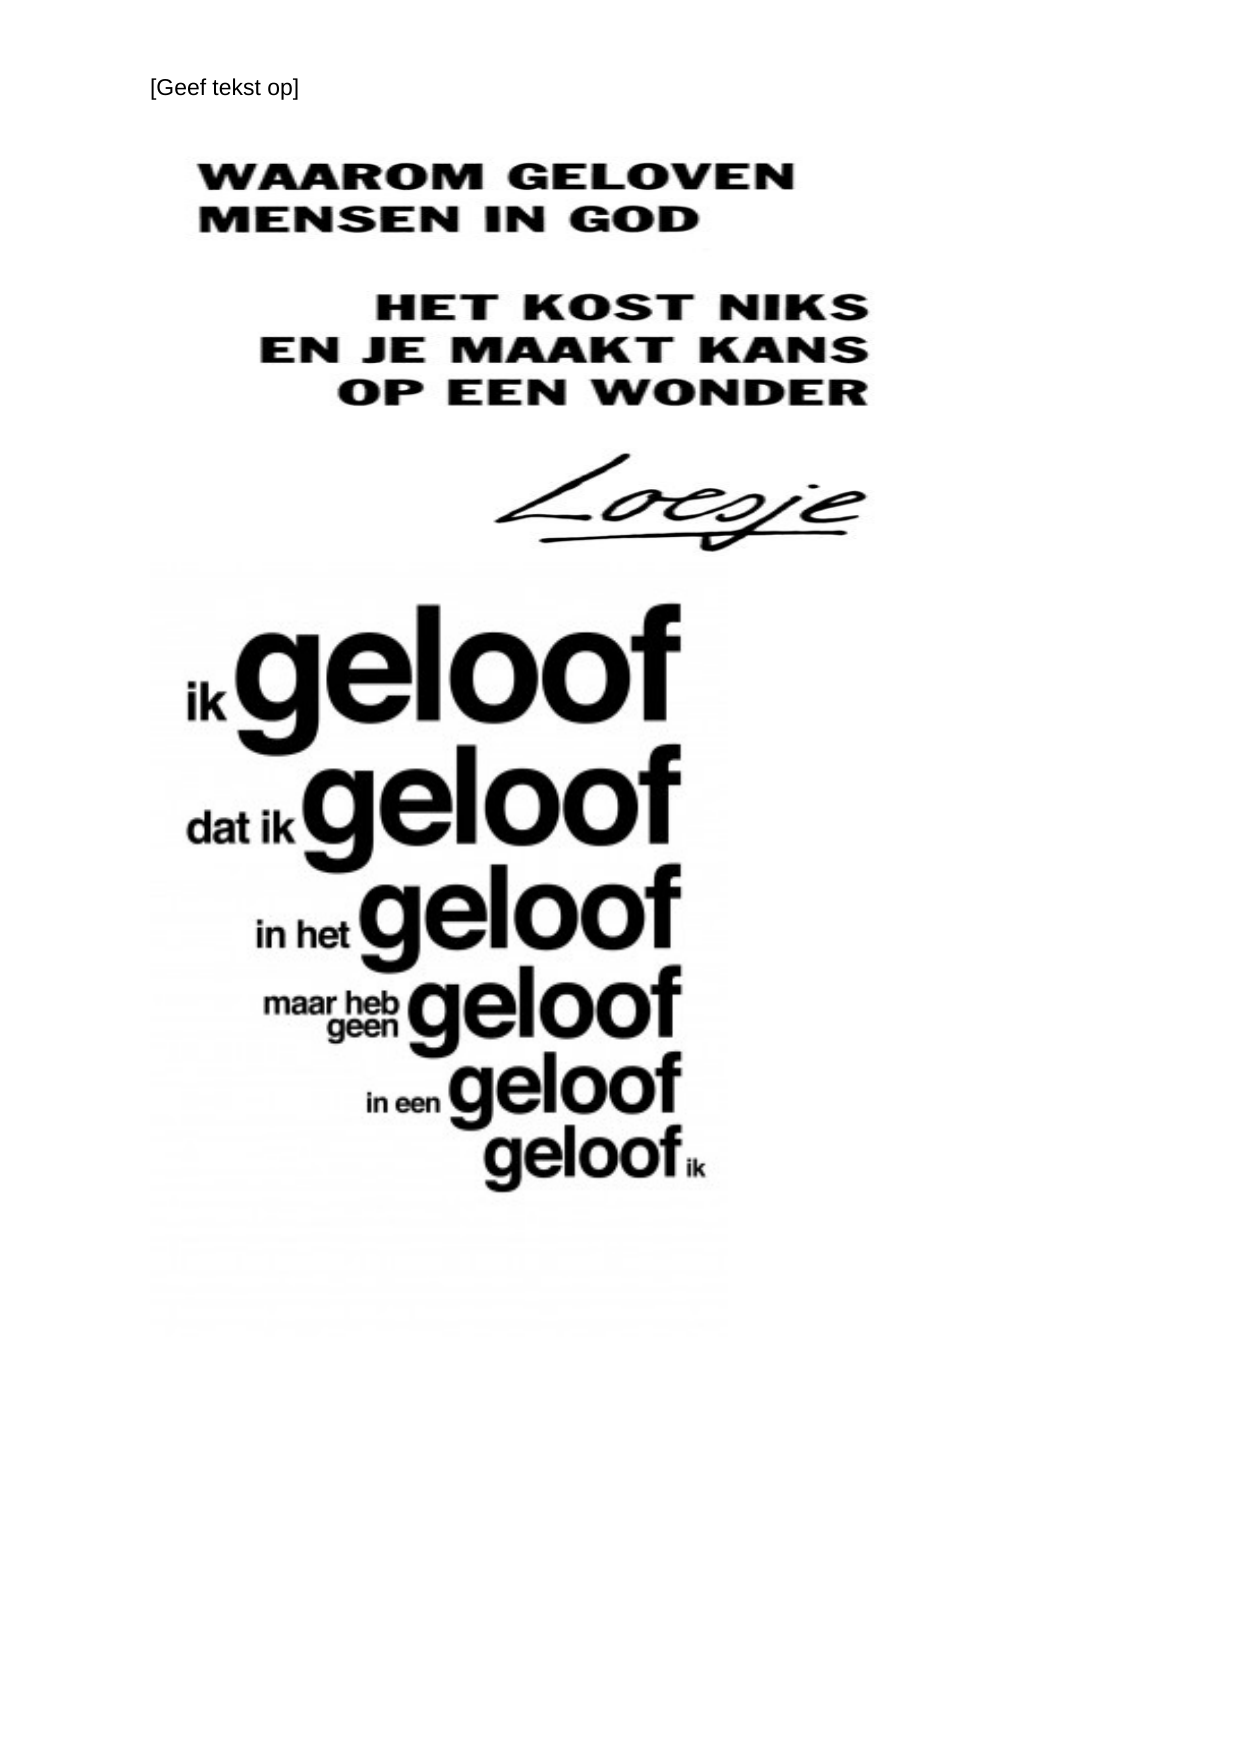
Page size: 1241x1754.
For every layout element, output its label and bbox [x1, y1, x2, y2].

picture [150, 562, 728, 1337]
picture [150, 150, 952, 559]
